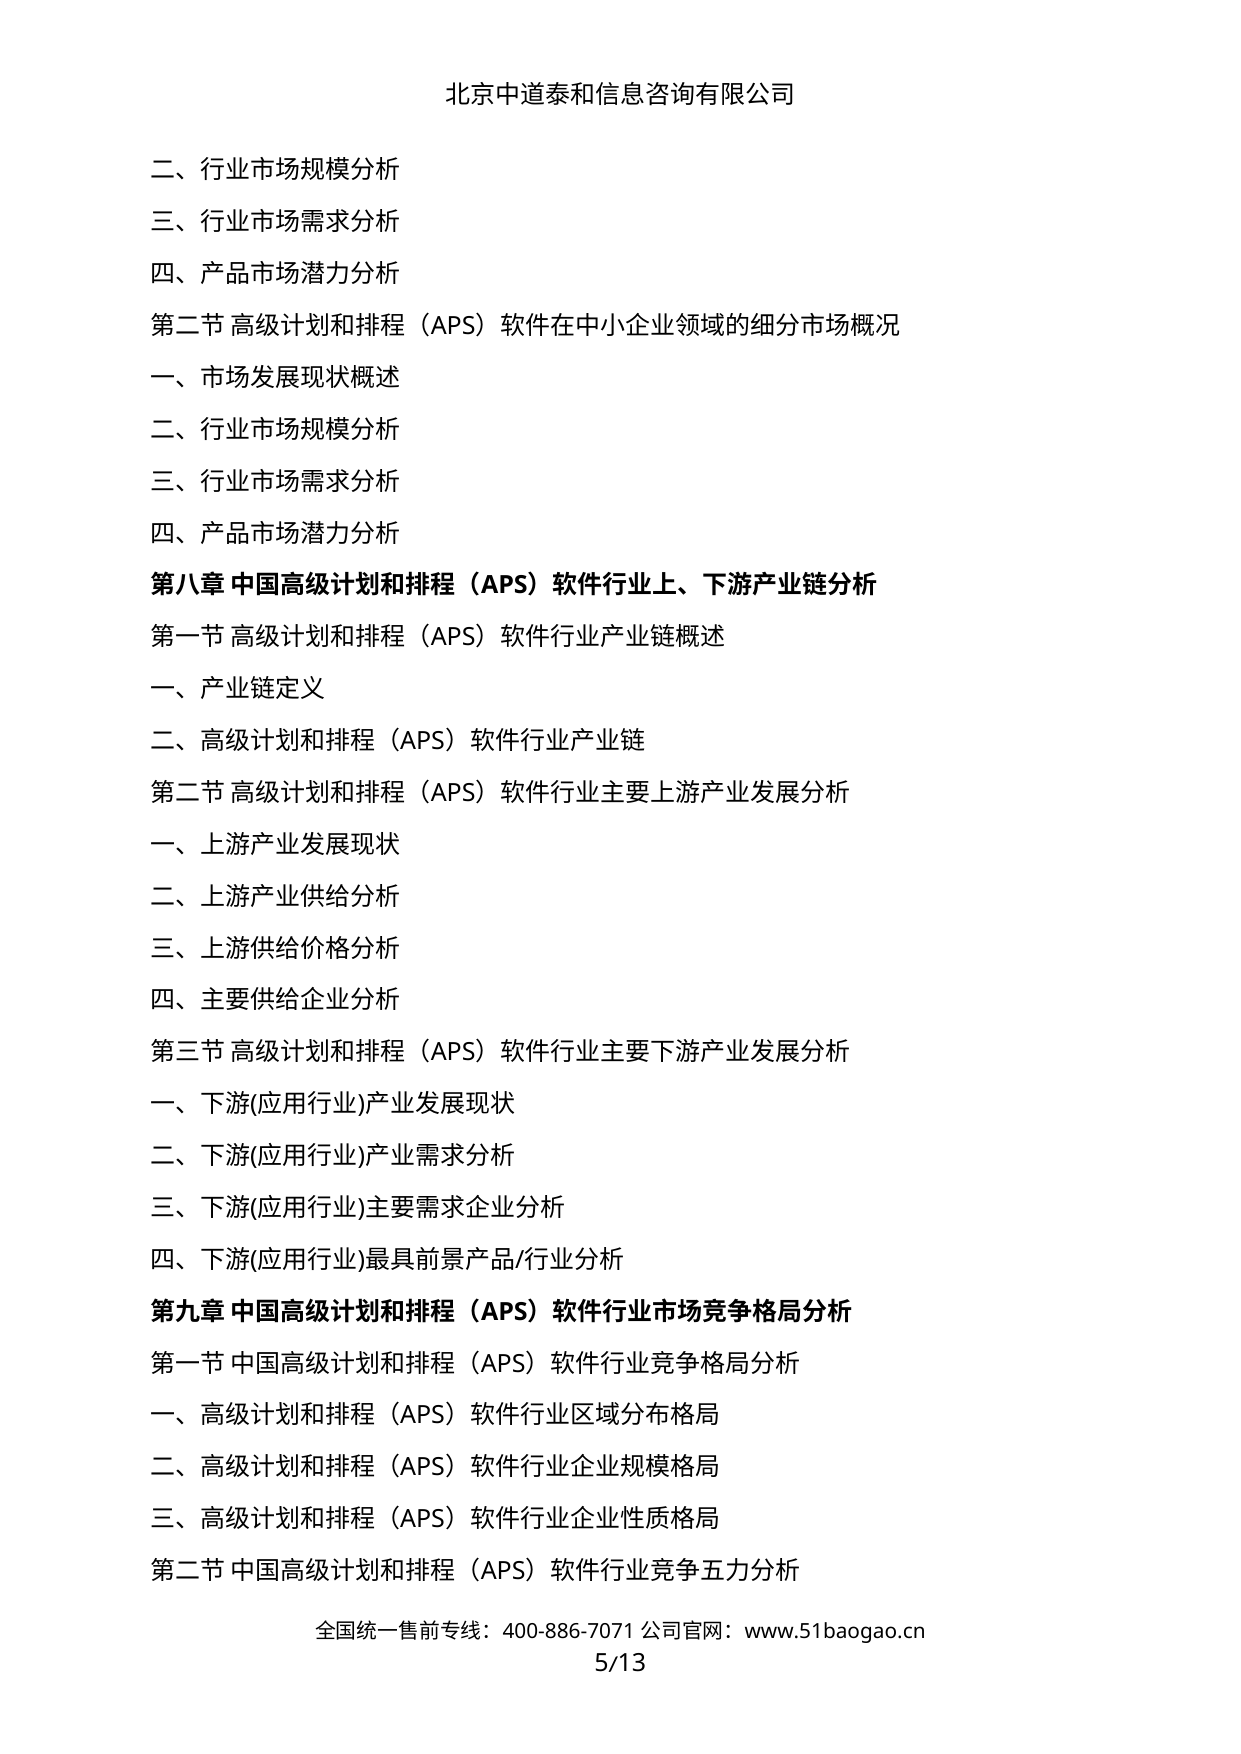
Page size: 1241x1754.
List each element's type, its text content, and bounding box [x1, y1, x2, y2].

text 第九章 中国高级计划和排程（APS）软件行业市场竞争格局分析 [150, 1291, 1090, 1327]
text 第三节 高级计划和排程（APS）软件行业主要下游产业发展分析 [150, 1032, 1090, 1068]
text 三、行业市场需求分析 [150, 202, 1090, 238]
text 三、上游供给价格分析 [150, 928, 1090, 964]
text 二、上游产业供给分析 [150, 876, 1090, 912]
text 四、主要供给企业分析 [150, 980, 1090, 1016]
text 四、产品市场潜力分析 [150, 513, 1090, 549]
text 一、高级计划和排程（APS）软件行业区域分布格局 [150, 1395, 1090, 1431]
text 一、下游(应用行业)产业发展现状 [150, 1084, 1090, 1120]
text 第一节 中国高级计划和排程（APS）软件行业竞争格局分析 [150, 1343, 1090, 1379]
text 四、产品市场潜力分析 [150, 254, 1090, 290]
text 第二节 中国高级计划和排程（APS）软件行业竞争五力分析 [150, 1551, 1090, 1587]
text 二、高级计划和排程（APS）软件行业产业链 [150, 721, 1090, 757]
text 一、上游产业发展现状 [150, 824, 1090, 861]
text 四、下游(应用行业)最具前景产品/行业分析 [150, 1239, 1090, 1276]
text 三、下游(应用行业)主要需求企业分析 [150, 1187, 1090, 1224]
text 三、高级计划和排程（APS）软件行业企业性质格局 [150, 1499, 1090, 1535]
text 二、行业市场规模分析 [150, 409, 1090, 446]
text 一、市场发展现状概述 [150, 357, 1090, 394]
text 第一节 高级计划和排程（APS）软件行业产业链概述 [150, 617, 1090, 653]
text 第二节 高级计划和排程（APS）软件行业主要上游产业发展分析 [150, 772, 1090, 809]
text 二、行业市场规模分析 [150, 150, 1090, 186]
text 第二节 高级计划和排程（APS）软件在中小企业领域的细分市场概况 [150, 306, 1090, 342]
text 一、产业链定义 [150, 669, 1090, 705]
text 二、下游(应用行业)产业需求分析 [150, 1136, 1090, 1172]
text 第八章 中国高级计划和排程（APS）软件行业上、下游产业链分析 [150, 565, 1090, 601]
text 三、行业市场需求分析 [150, 461, 1090, 497]
text 二、高级计划和排程（APS）软件行业企业规模格局 [150, 1447, 1090, 1483]
